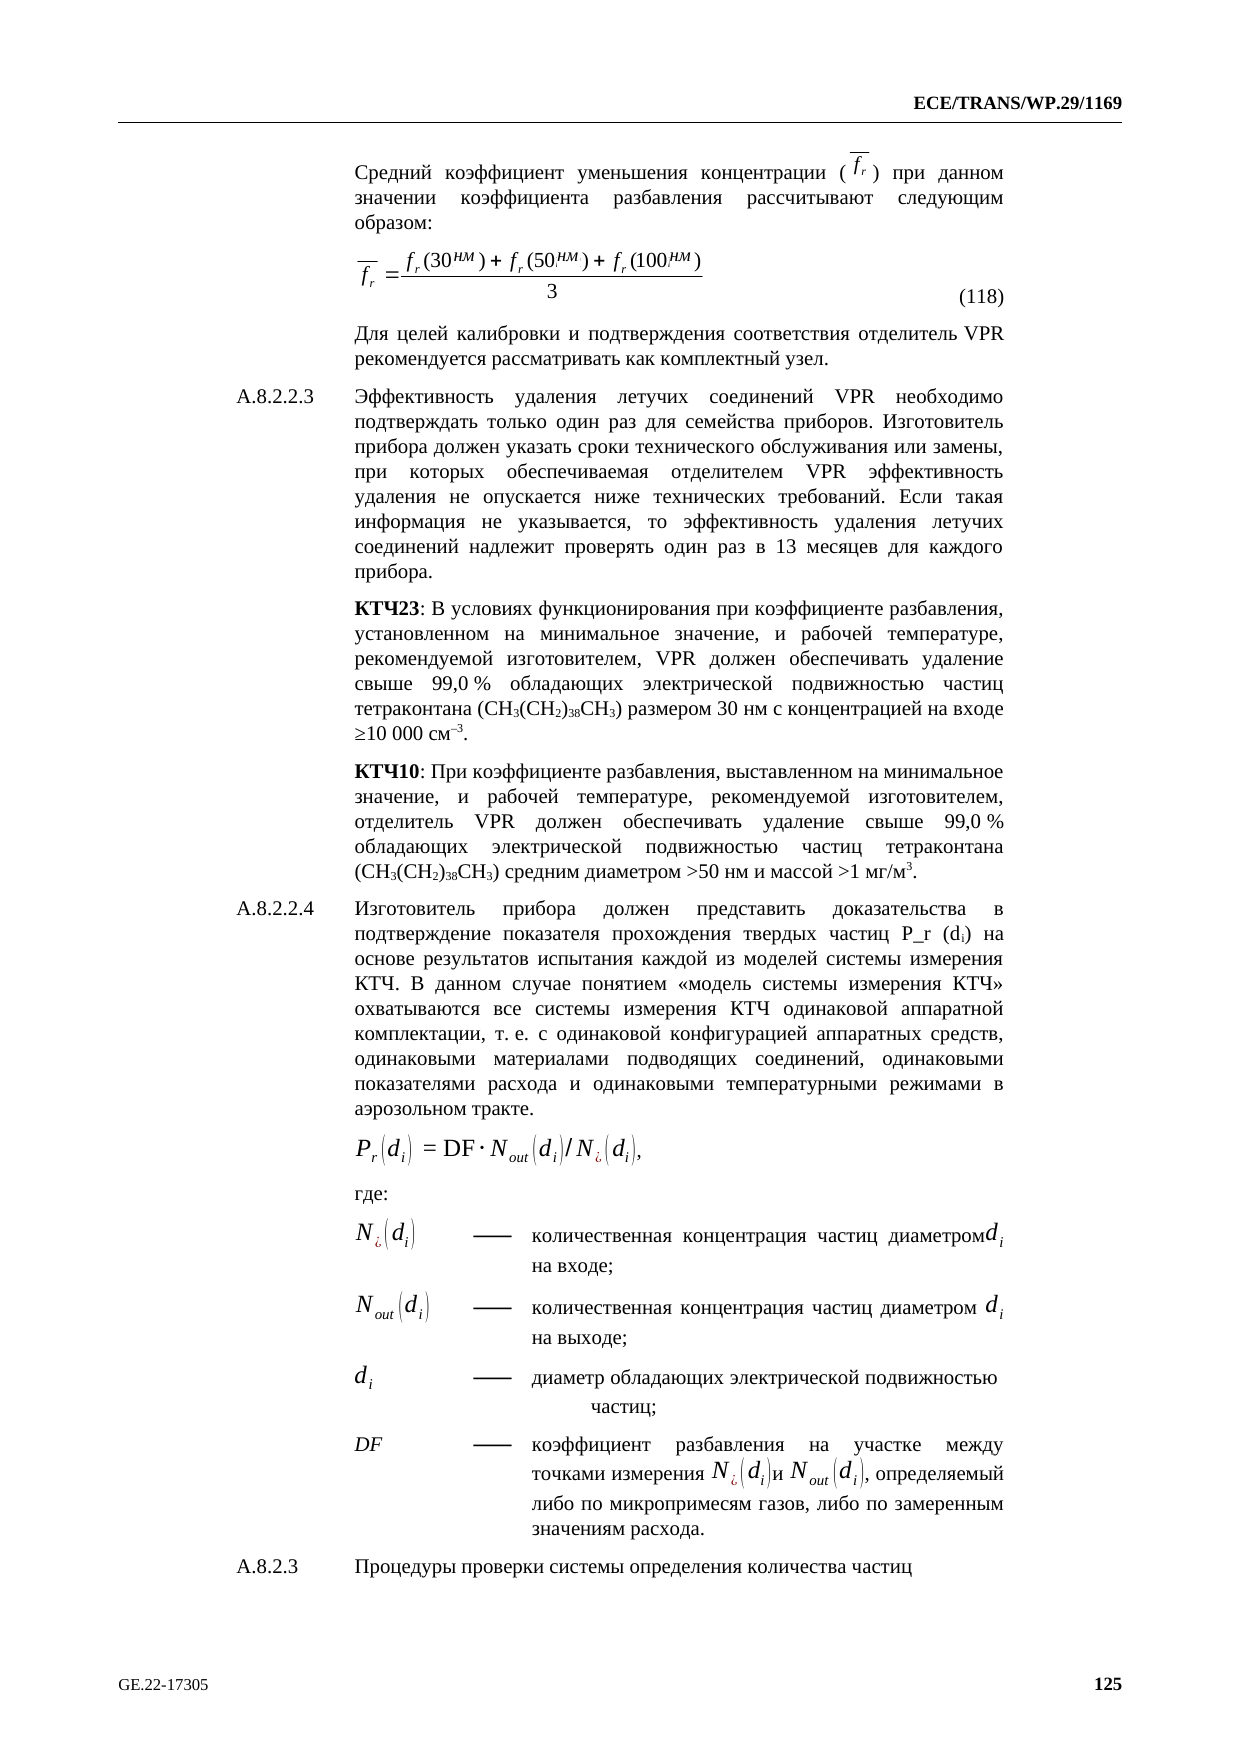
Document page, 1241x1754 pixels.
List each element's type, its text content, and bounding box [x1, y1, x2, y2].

text где: [236, 1180, 1004, 1205]
text A.8.2.2.4 Изготовитель прибора должен представить доказательства в подтверждение показателя прохождения твердых частиц P_r (di) на основе результатов испытания каждой из моделей системы измерения КТЧ. В данном случае понятием «модель системы измерения КТЧ» охватываются все системы измерения КТЧ одинаковой аппаратной комплектации, т. е. с одинаковой конфигурацией аппаратных средств, одинаковыми материалами подводящих соединений, одинаковыми показателями расхода и одинаковыми температурными режимами в аэрозольном тракте. [236, 895, 1004, 1120]
text КТЧ23: В условиях функционирования при коэффициенте разбавления, установленном на минимальное значение, и рабочей температуре, рекомендуемой изготовителем, VPR должен обеспечивать удаление свыше 99,0 % обладающих электрической подвижностью частиц тетраконтана (CH3(CH2)38CH3) размером 30 нм с концентрацией на входе ≥10 000 см–3. [236, 595, 1004, 745]
text Для целей калибровки и подтверждения соответствия отделитель VPR рекомендуется рассматривать как комплектный узел. [236, 320, 1004, 370]
text (118) [353, 246, 1004, 308]
text ⸺ количественная концентрация частиц диаметром на входе; [236, 1217, 1004, 1277]
text , [236, 1133, 1004, 1167]
text КТЧ10: При коэффициенте разбавления, выставленном на минимальное значение, и рабочей температуре, рекомендуемой изготовителем, отделитель VPR должен обеспечивать удаление свыше 99,0 % обладающих электрической подвижностью частиц тетраконтана (CH3(CH2)38CH3) средним диаметром >50 нм и массой >1 мг/м3. [236, 758, 1004, 883]
text A.8.2.3 Процедуры проверки системы определения количества частиц [236, 1553, 1004, 1578]
text DF ⸺ коэффициент разбавления на участке между точками измерения и , определяемый либо по микропримесям газов, либо по замеренным значениям расхода. [236, 1431, 1004, 1540]
text Средний коэффициент уменьшения концентрации () при данном значении коэффициента разбавления рассчитывают следующим образом: [236, 148, 1004, 234]
text ⸺ количественная концентрация частиц диаметром на выходе; [236, 1289, 1004, 1349]
text A.8.2.2.3 Эффективность удаления летучих соединений VPR необходимо подтверждать только один раз для семейства приборов. Изготовитель прибора должен указать сроки технического обслуживания или замены, при которых обеспечиваемая отделителем VPR эффективность удаления не опускается ниже технических требований. Если такая информация не указывается, то эффективность удаления летучих соединений надлежит проверять один раз в 13 месяцев для каждого прибора. [236, 383, 1004, 583]
text ⸺ диаметр обладающих электрической подвижностью частиц; [236, 1362, 1004, 1418]
